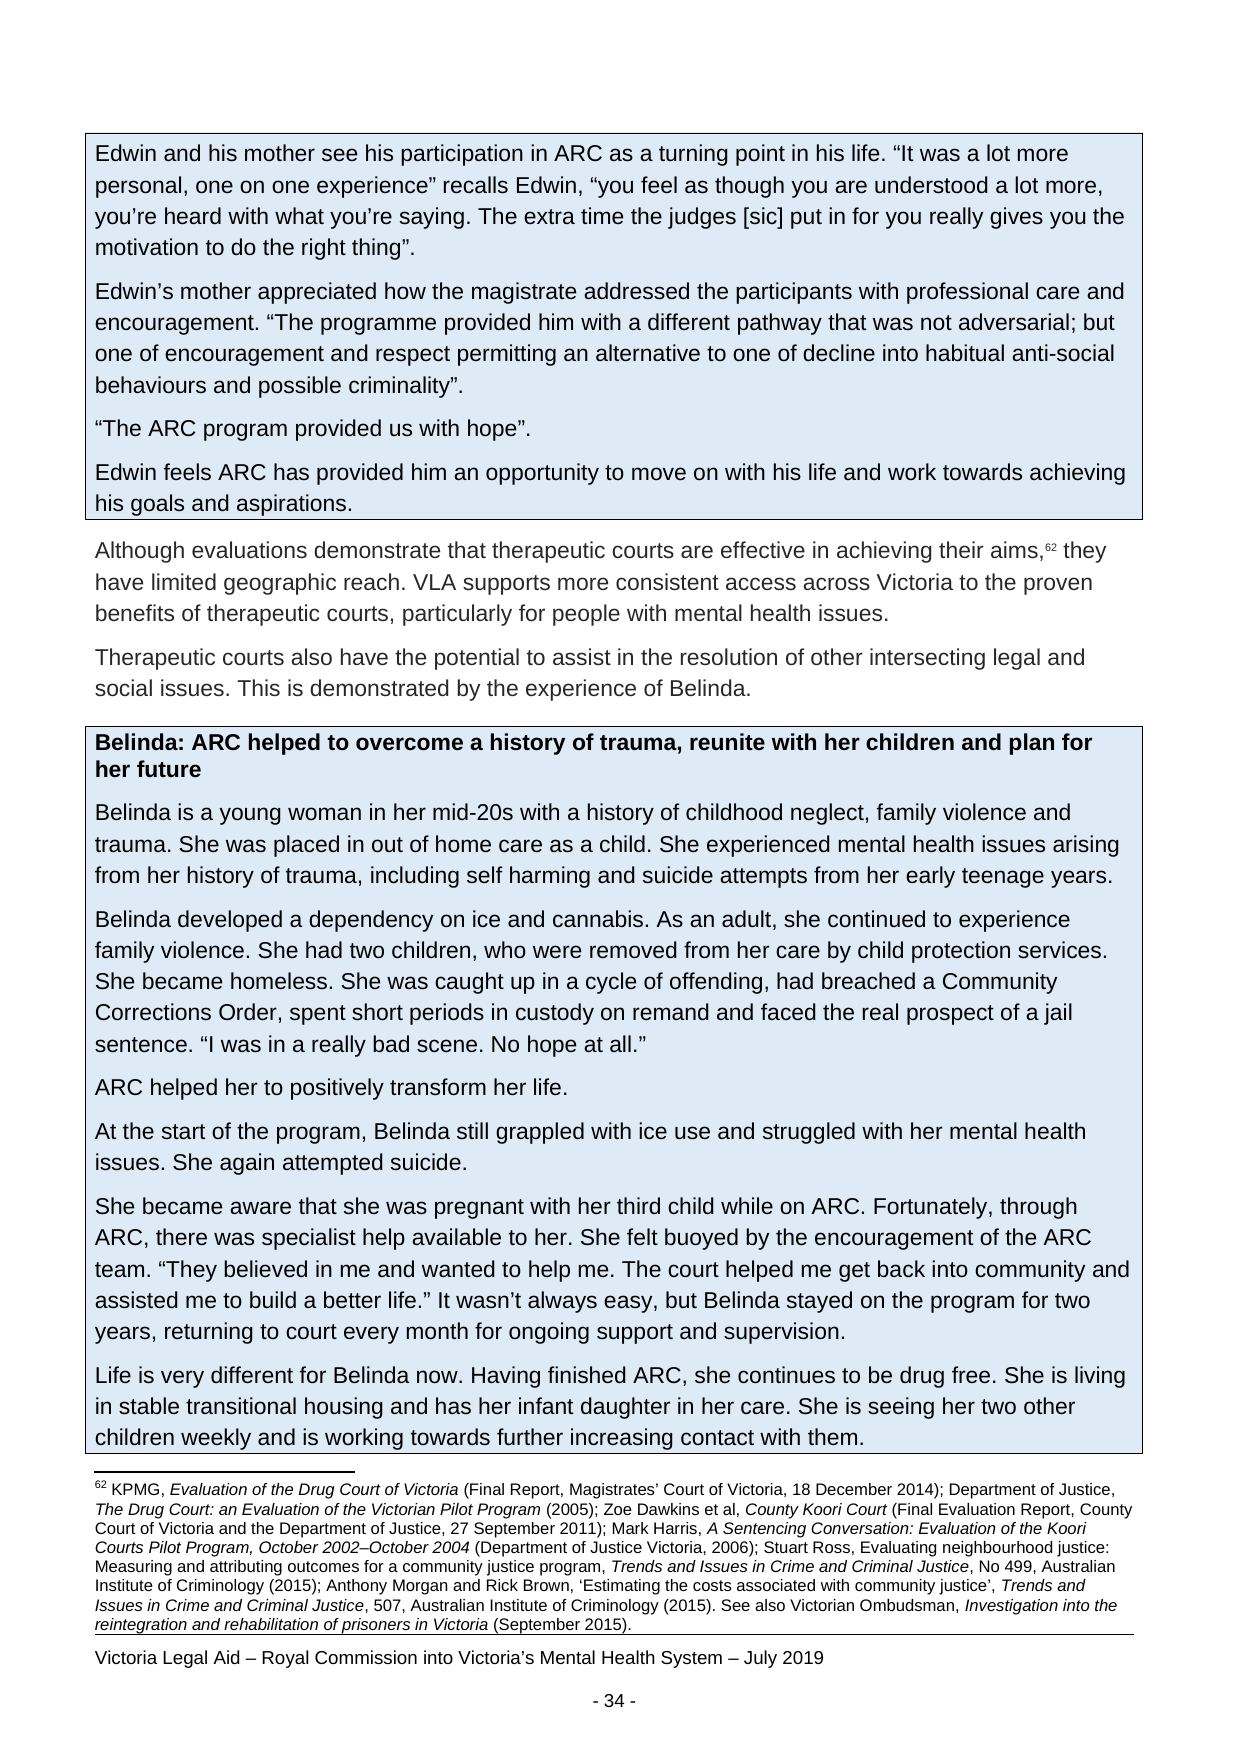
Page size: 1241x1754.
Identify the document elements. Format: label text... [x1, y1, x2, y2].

text Edwin and his mother see his participation in ARC as a turning point in his life. “It was a lot more personal, one on one experience” recalls Edwin, “you feel as though you are understood a lot more, you’re heard with what you’re saying. The extra time the judges [sic] put in for you really gives you the motivation to do the right thing”. [86, 134, 1142, 261]
text At the start of the program, Belinda still grappled with ice use and struggled with her mental health issues. She again attempted suicide. [86, 1110, 1142, 1176]
text “The ARC program provided us with hope”. [86, 407, 1142, 442]
text Edwin feels ARC has provided him an opportunity to move on with his life and work towards achieving his goals and aspirations. [86, 451, 1142, 519]
text She became aware that she was pregnant with her third child while on ARC. Fortunately, through ARC, there was specialist help available to her. She felt buoyed by the encouragement of the ARC team. “They believed in me and wanted to help me. The court helped me get back into community and assisted me to build a better life.” It wasn’t always easy, but Belinda stayed on the program for two years, returning to court every month for ongoing support and supervision. [86, 1185, 1142, 1344]
text Belinda developed a dependency on ice and cannabis. As an adult, she continued to experience family violence. She had two children, who were removed from her care by child protection services. She became homeless. She was caught up in a cycle of offending, had breached a Community Corrections Order, spent short periods in custody on remand and faced the real prospect of a jail sentence. “I was in a really bad scene. No hope at all.” [86, 898, 1142, 1057]
text Although evaluations demonstrate that therapeutic courts are effective in achieving their aims, they have limited geographic reach. VLA supports more consistent access across Victoria to the proven benefits of therapeutic courts, particularly for people with mental health issues. [94, 532, 1134, 626]
text Belinda: ARC helped to overcome a history of trauma, reunite with her children and plan for her future [86, 727, 1142, 782]
text Edwin’s mother appreciated how the magistrate addressed the participants with professional care and encouragement. “The programme provided him with a different pathway that was not adversarial; but one of encouragement and respect permitting an alternative to one of decline into habitual anti-social behaviours and possible criminality”. [86, 270, 1142, 398]
text Life is very different for Belinda now. Having finished ARC, she continues to be drug free. She is living in stable transitional housing and has her infant daughter in her care. She is seeing her two other children weekly and is working towards further increasing contact with them. [86, 1354, 1142, 1453]
text ARC helped her to positively transform her life. [86, 1066, 1142, 1101]
text Therapeutic courts also have the potential to assist in the resolution of other intersecting legal and social issues. This is demonstrated by the experience of Belinda. [94, 639, 1134, 701]
text Belinda is a young woman in her mid-20s with a history of childhood neglect, family violence and trauma. She was placed in out of home care as a child. She experienced mental health issues arising from her history of trauma, including self harming and suicide attempts from her early teenage years. [86, 791, 1142, 888]
